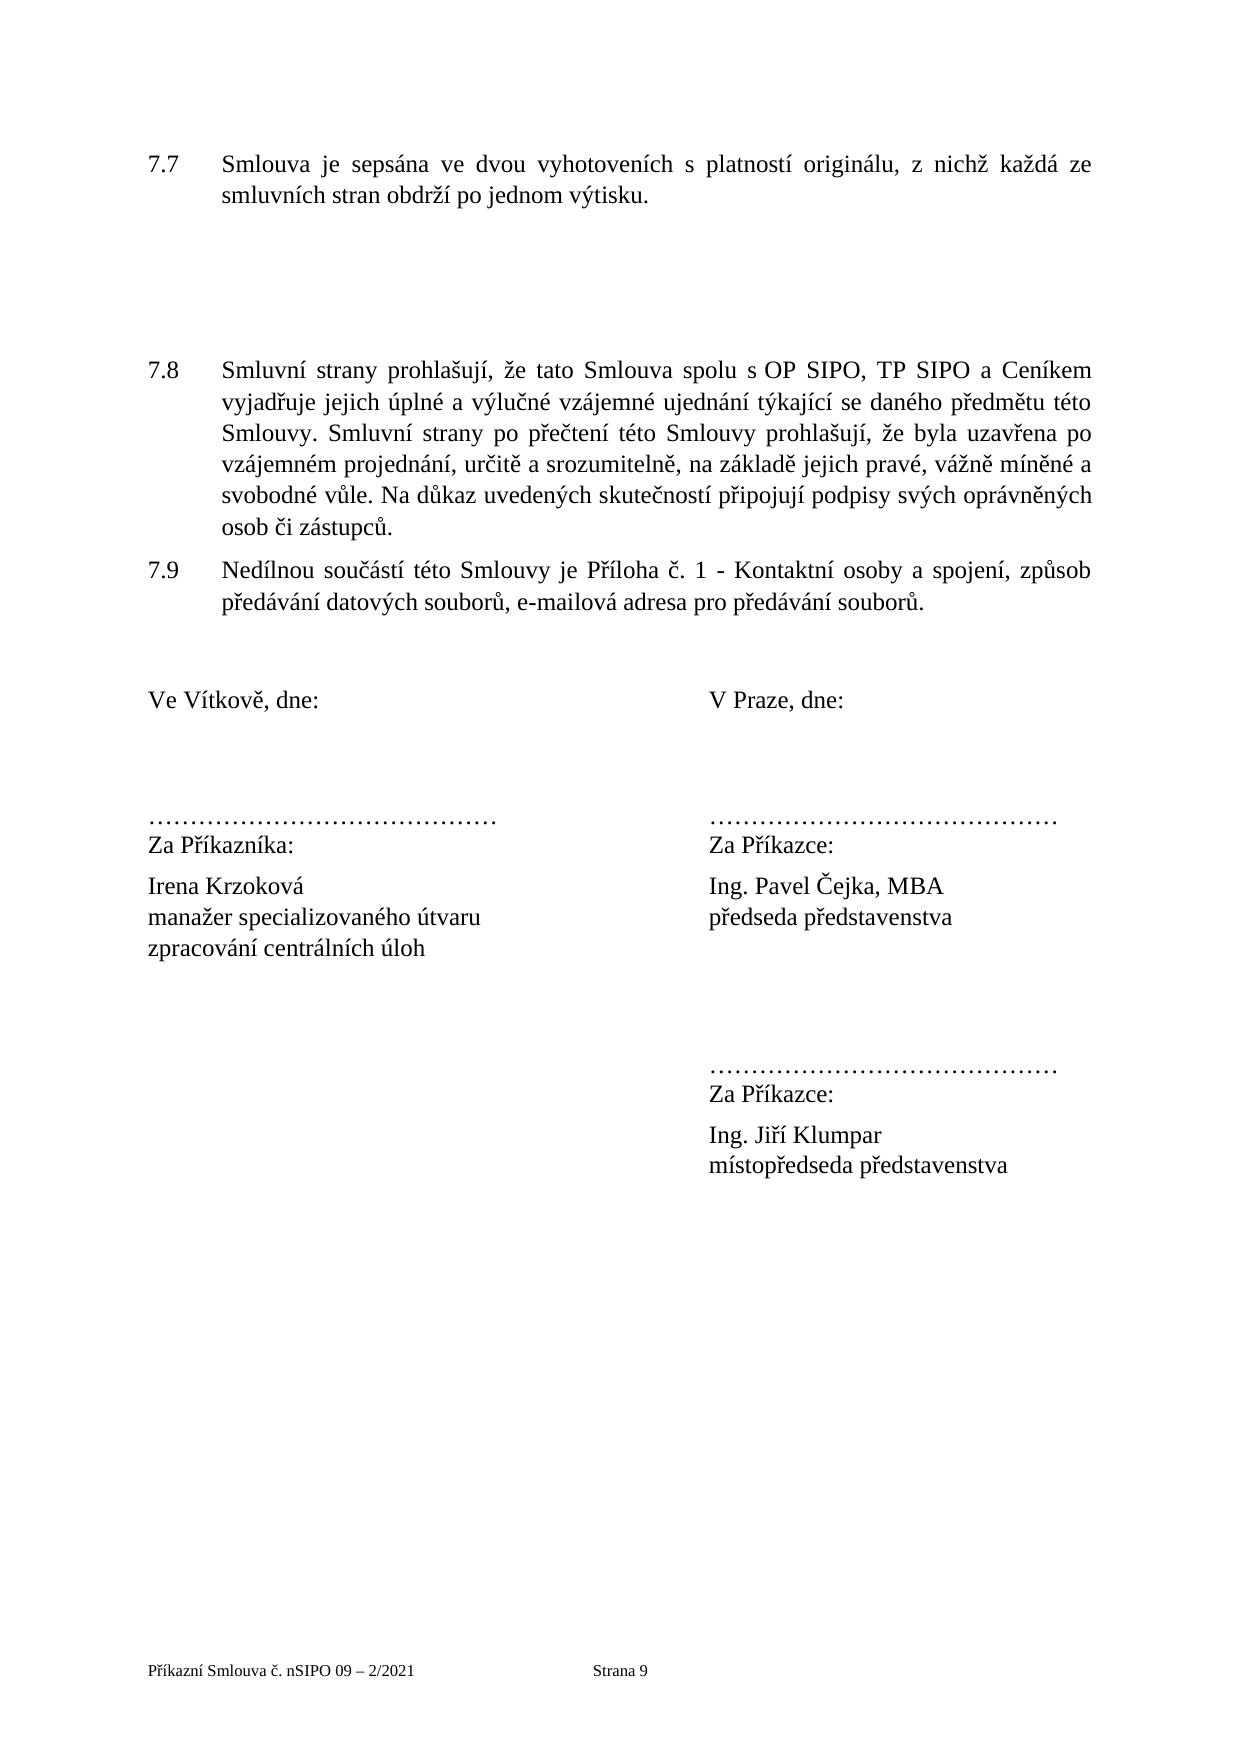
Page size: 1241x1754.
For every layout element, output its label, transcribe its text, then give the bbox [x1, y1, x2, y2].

text …………………………………… [148, 1050, 1093, 1079]
text 7.7 Smlouva je sepsána ve dvou vyhotoveních s platností originálu, z nichž každá ze smluvních stran obdrží po jednom výtisku. [148, 148, 1093, 210]
text manažer specializovaného útvaru předseda představenstva [148, 900, 1093, 931]
text Za Příkazce: [148, 1079, 1093, 1108]
text Irena Krzoková Ing. Pavel Čejka, MBA [148, 871, 1093, 900]
text Ing. Jiří Klumpar [148, 1120, 1093, 1149]
text …………………………………… …………………………………… [148, 801, 1093, 830]
text Ve Vítkově, dne: V Praze, dne: [148, 685, 1093, 714]
text 7.9 Nedílnou součástí této Smlouvy je Příloha č. 1 - Kontaktní osoby a spojení, způsob předávání datových souborů, e-mailová adresa pro předávání souborů. [148, 554, 1093, 616]
text místopředseda představenstva [148, 1149, 1093, 1180]
text Za Příkazníka: Za Příkazce: [148, 830, 1093, 859]
text 7.8 Smluvní strany prohlašují, že tato Smlouva spolu s OP SIPO, TP SIPO a Ceníkem vyjadřuje jejich úplné a výlučné vzájemné ujednání týkající se daného předmětu této Smlouvy. Smluvní strany po přečtení této Smlouvy prohlašují, že byla uzavřena po vzájemném projednání, určitě a srozumitelně, na základě jejich pravé, vážně míněné a svobodné vůle. Na důkaz uvedených skutečností připojují podpisy svých oprávněných osob či zástupců. [148, 354, 1093, 541]
text zpracování centrálních úloh [148, 931, 1093, 963]
